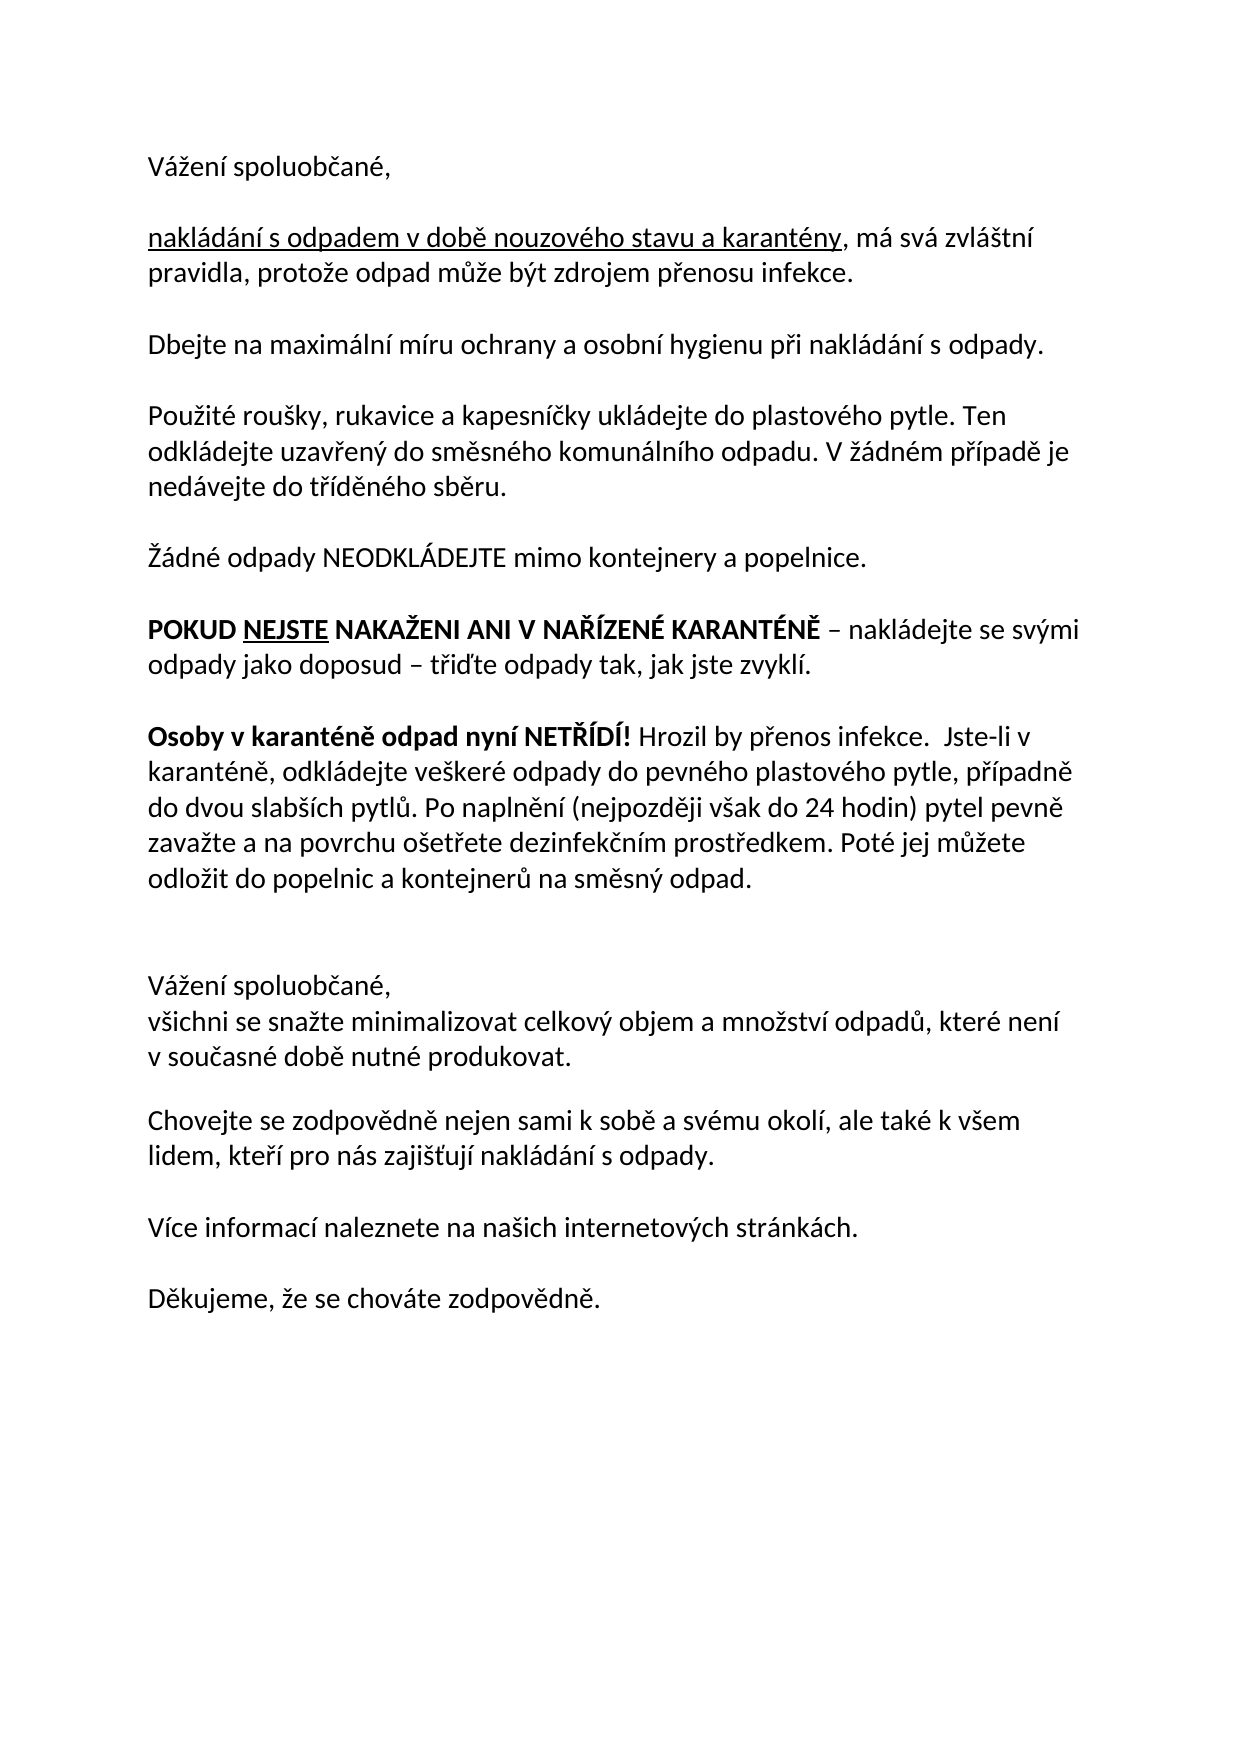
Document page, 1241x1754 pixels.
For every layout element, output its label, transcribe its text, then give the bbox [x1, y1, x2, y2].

text Dbejte na maximální míru ochrany a osobní hygienu při nakládání s odpady. [148, 326, 1093, 361]
text všichni se snažte minimalizovat celkový objem a množství odpadů, které není v současné době nutné produkovat. [148, 1003, 1093, 1074]
text nakládání s odpadem v době nouzového stavu a karantény, má svá zvláštní pravidla, protože odpad může být zdrojem přenosu infekce. [148, 219, 1093, 290]
text Vážení spoluobčané, [148, 148, 1093, 183]
text Chovejte se zodpovědně nejen sami k sobě a svému okolí, ale také k všem lidem, kteří pro nás zajišťují nakládání s odpady. [148, 1102, 1093, 1173]
text Použité roušky, rukavice a kapesníčky ukládejte do plastového pytle. Ten odkládejte uzavřený do směsného komunálního odpadu. V žádném případě je nedávejte do tříděného sběru. [148, 397, 1093, 504]
text Více informací naleznete na našich internetových stránkách. [148, 1209, 1093, 1244]
text Žádné odpady NEODKLÁDEJTE mimo kontejnery a popelnice. [148, 539, 1093, 575]
text Vážení spoluobčané, [148, 967, 1093, 1003]
text Děkujeme, že se chováte zodpovědně. [148, 1280, 1093, 1316]
text Osoby v karanténě odpad nyní NETŘÍDÍ! Hrozil by přenos infekce. Jste-li v karanténě, odkládejte veškeré odpady do pevného plastového pytle, případně do dvou slabších pytlů. Po naplnění (nejpozději však do 24 hodin) pytel pevně zavažte a na povrchu ošetřete dezinfekčním prostředkem. Poté jej můžete odložit do popelnic a kontejnerů na směsný odpad. [148, 718, 1093, 896]
text Pokud nejste nakaženi ANI V NAŘÍZENÉ karanténě – nakládejte se svými odpady jako doposud – třiďte odpady tak, jak jste zvyklí. [148, 611, 1093, 682]
